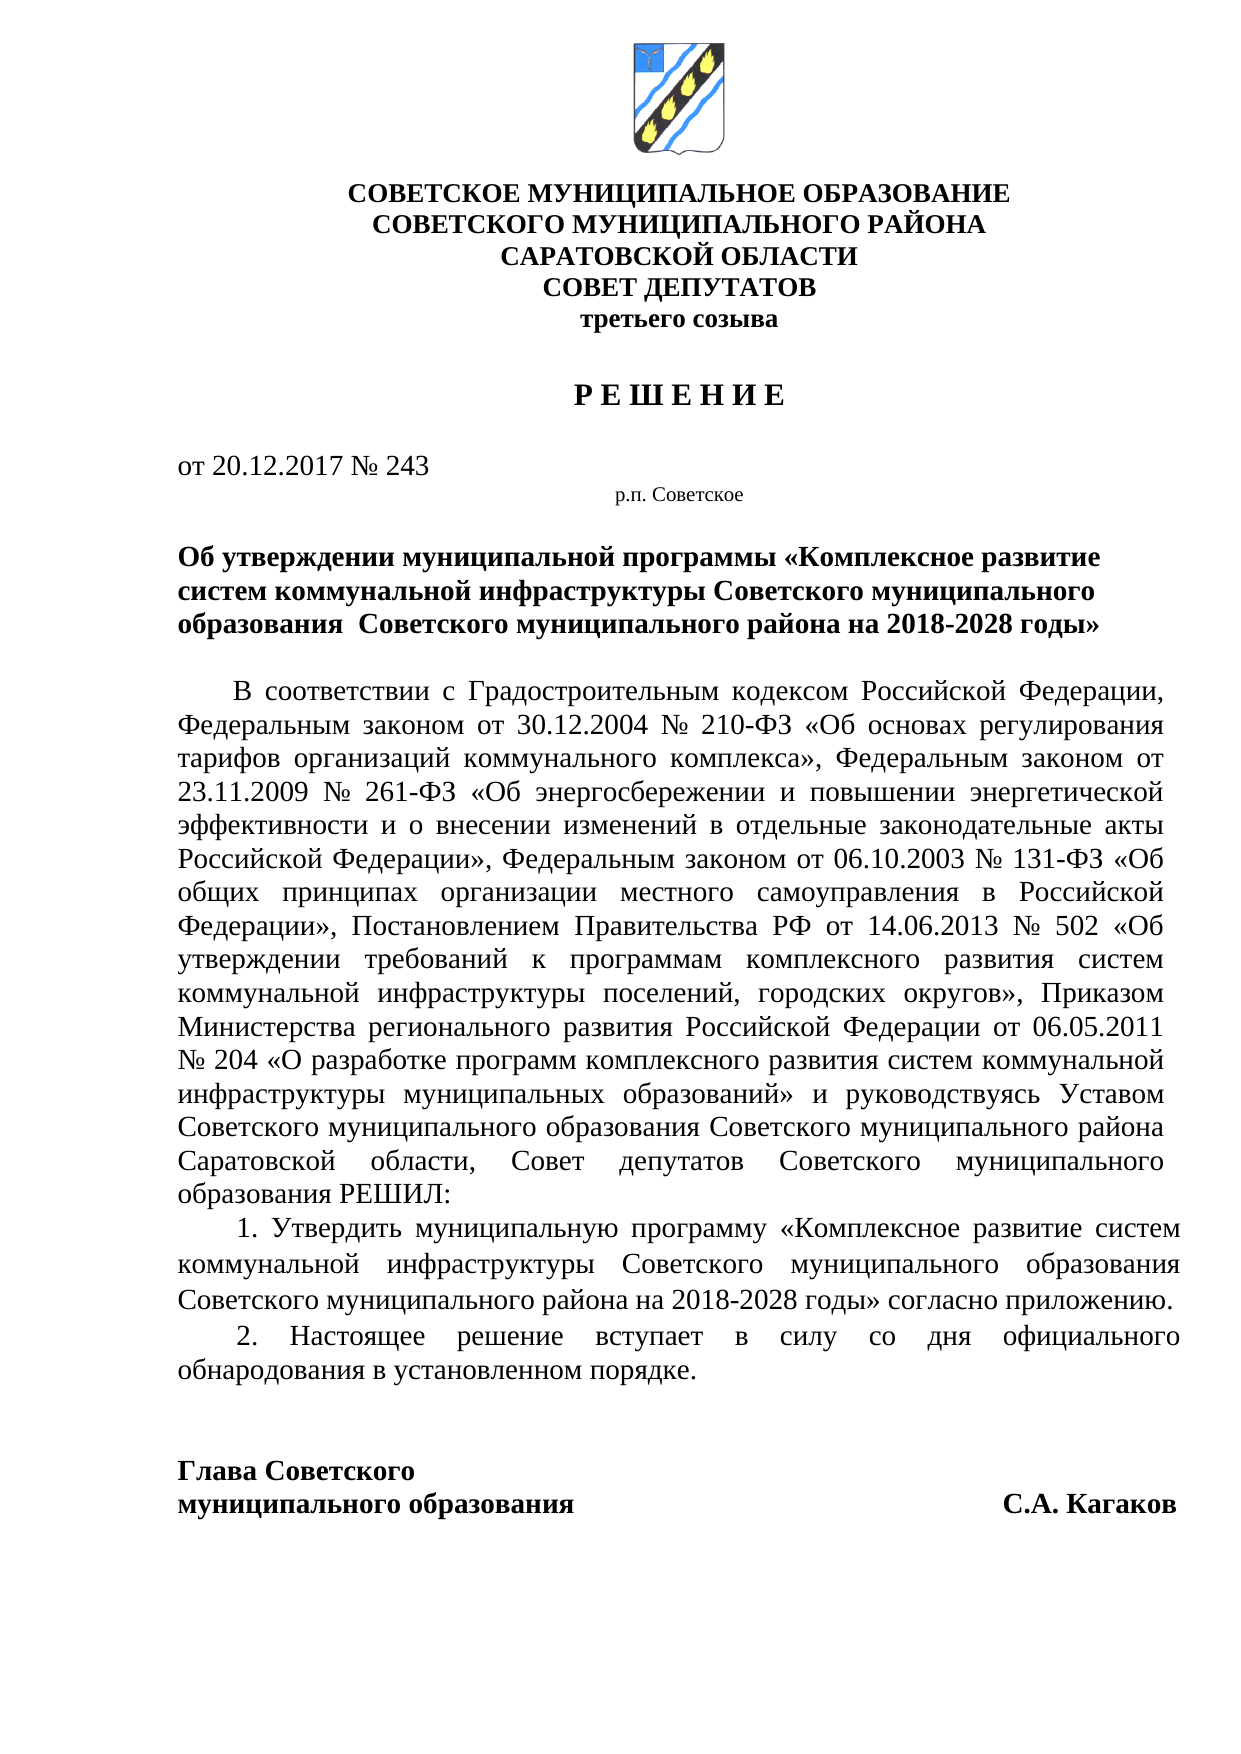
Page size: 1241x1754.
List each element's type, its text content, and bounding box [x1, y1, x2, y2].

text СОВЕТСКОГО МУНИЦИПАЛЬНОГО РАЙОНА [177, 208, 1181, 240]
text третьего созыва [177, 302, 1181, 333]
text муниципального образования С.А. Кагаков [177, 1486, 1181, 1520]
text 1. Утвердить муниципальную программу «Комплексное развитие систем коммунальной инфраструктуры Советского муниципального образования Советского муниципального района на 2018-2028 годы» согласно приложению. [177, 1210, 1181, 1316]
text САРАТОВСКОЙ ОБЛАСТИ [177, 240, 1181, 271]
text СОВЕТСКОЕ МУНИЦИПАЛЬНОЕ ОБРАЗОВАНИЕ [177, 177, 1181, 208]
text Р Е Ш Е Н И Е [177, 376, 1181, 412]
text от 20.12.2017 № 243 [177, 448, 1181, 482]
text Глава Советского [177, 1453, 1181, 1486]
text СОВЕТ ДЕПУТАТОВ [177, 271, 1181, 302]
text р.п. Советское [177, 482, 1181, 506]
text В соответствии с Градостроительным кодексом Российской Федерации, Федеральным законом от 30.12.2004 № 210-ФЗ «Об основах регулирования тарифов организаций коммунального комплекса», Федеральным законом от 23.11.2009 № 261-ФЗ «Об энергосбережении и повышении энергетической эффективности и о внесении изменений в отдельные законодательные акты Российской Федерации», Федеральным законом от 06.10.2003 № 131-ФЗ «Об общих принципах организации местного самоуправления в Российской Федерации», Постановлением Правительства РФ от 14.06.2013 № 502 «Об утверждении требований к программам комплексного развития систем коммунальной инфраструктуры поселений, городских округов», Приказом Министерства регионального развития Российской Федерации от 06.05.2011 № 204 «О разработке программ комплексного развития систем коммунальной инфраструктуры муниципальных образований» и руководствуясь Уставом Советского муниципального образования Советского муниципального района Саратовской области, Совет депутатов Советского муниципального образования РЕШИЛ: [177, 673, 1165, 1210]
text 2. Настоящее решение вступает в силу со дня официального обнародования в установленном порядке. [177, 1318, 1181, 1386]
text Об утверждении муниципальной программы «Комплексное развитие систем коммунальной инфраструктуры Советского муниципального образования Советского муниципального района на 2018-2028 годы» [177, 539, 1181, 640]
